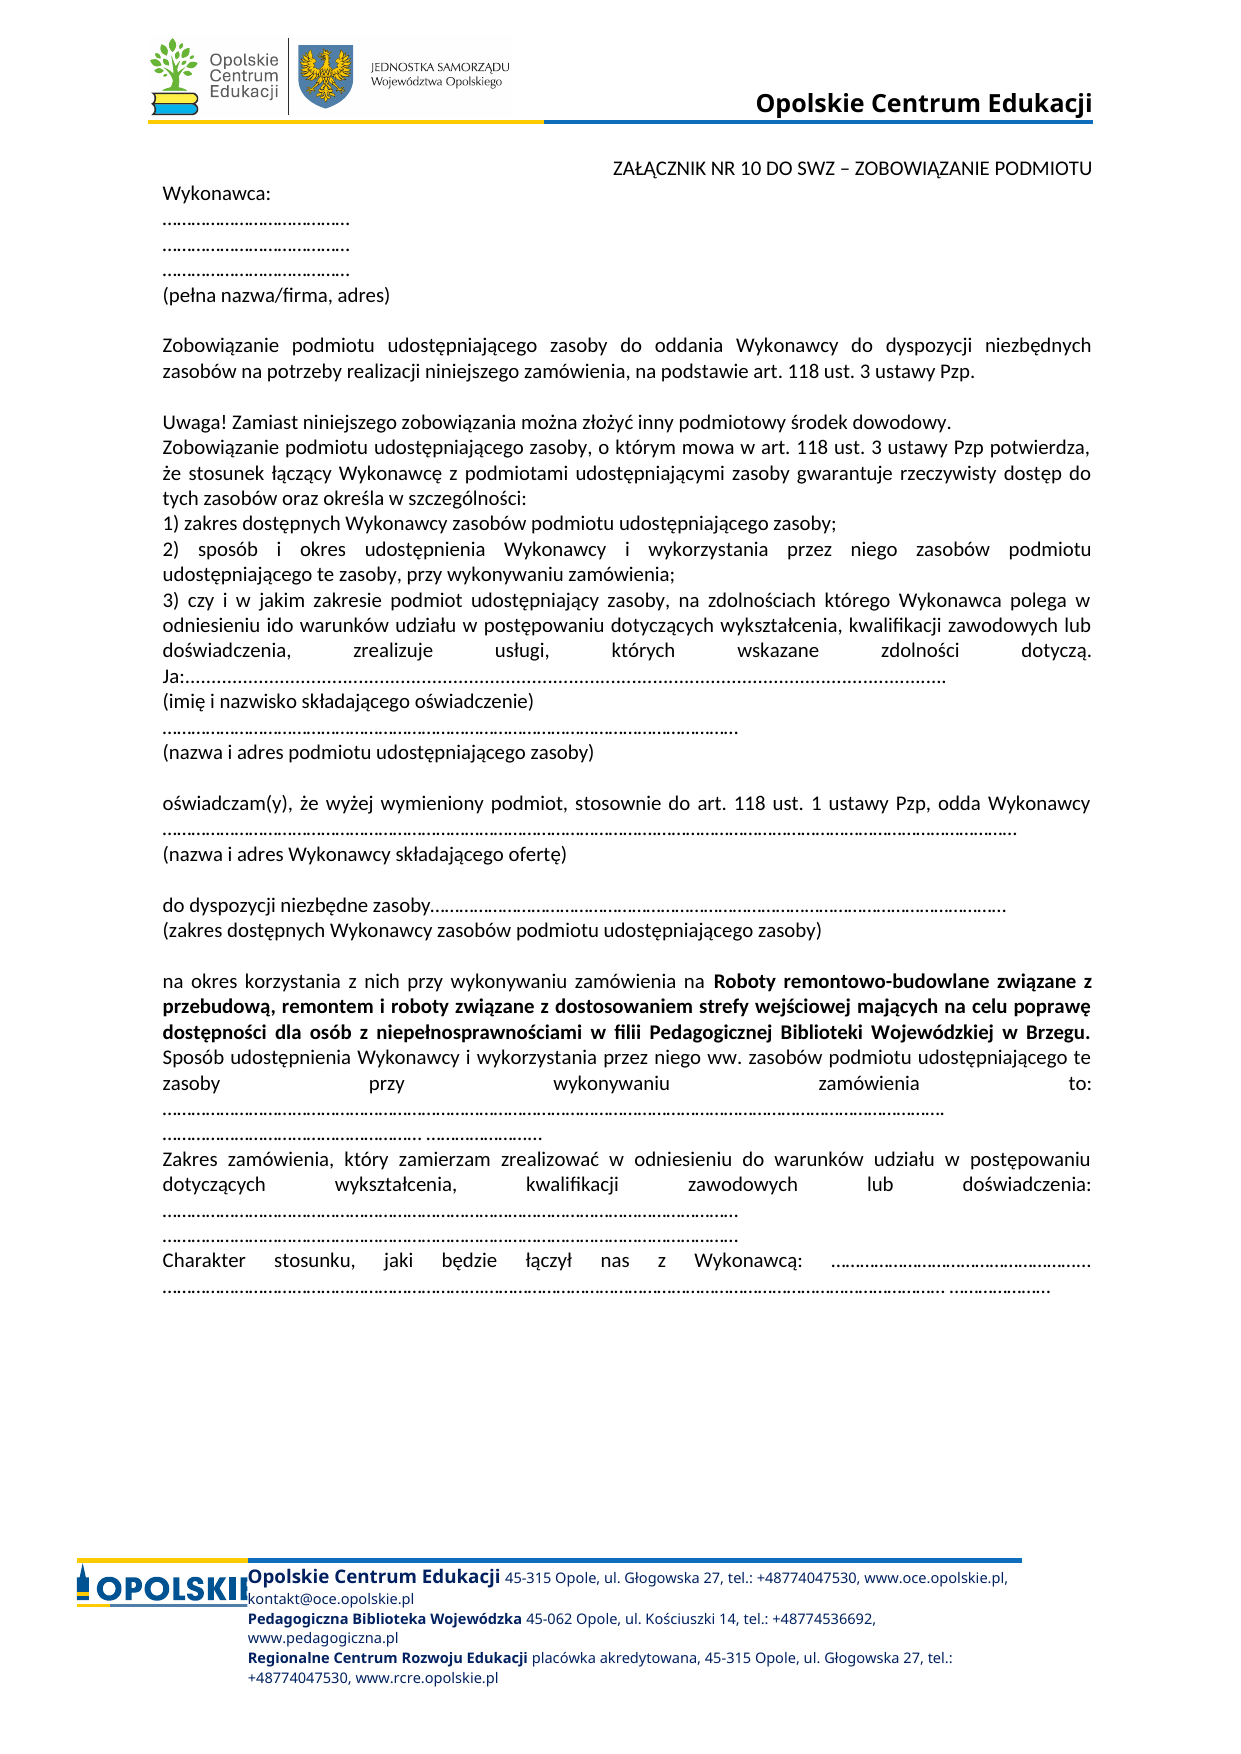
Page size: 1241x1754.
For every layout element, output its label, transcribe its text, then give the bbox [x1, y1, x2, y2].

text do dyspozycji niezbędne zasoby………………………………………………………………………………………………………… [162, 892, 1093, 917]
text Uwaga! Zamiast niniejszego zobowiązania można złożyć inny podmiotowy środek dowodowy. [162, 409, 1093, 434]
text na okres korzystania z nich przy wykonywaniu zamówienia na Roboty remontowo-budowlane związane z przebudową, remontem i roboty związane z dostosowaniem strefy wejściowej mających na celu poprawę dostępności dla osób z niepełnosprawnościami w filii Pedagogicznej Biblioteki Wojewódzkiej w Brzegu. Sposób udostępnienia Wykonawcy i wykorzystania przez niego ww. zasobów podmiotu udostępniającego te zasoby przy wykonywaniu zamówienia to: ……………………………………………………………………………………………………………………………………………….……………………………………………… …………………... [162, 968, 1093, 1146]
text Zobowiązanie podmiotu udostępniającego zasoby, o którym mowa w art. 118 ust. 3 ustawy Pzp potwierdza, że stosunek łączący Wykonawcę z podmiotami udostępniającymi zasoby gwarantuje rzeczywisty dostęp do tych zasobów oraz określa w szczególności: [162, 434, 1093, 511]
text (nazwa i adres podmiotu udostępniającego zasoby) [162, 739, 1093, 765]
text Wykonawca: [162, 180, 1093, 206]
text (pełna nazwa/firma, adres) [162, 282, 1093, 307]
text Zakres zamówienia, który zamierzam zrealizować w odniesieniu do warunków udziału w postępowaniu dotyczących wykształcenia, kwalifikacji zawodowych lub doświadczenia: ………………………………………………………………………………………………………… ………………………………………………………………………………………………………… [162, 1146, 1093, 1248]
text (imię i nazwisko składającego oświadczenie) [162, 688, 1093, 714]
text Zobowiązanie podmiotu udostępniającego zasoby do oddania Wykonawcy do dyspozycji niezbędnych zasobów na potrzeby realizacji niniejszego zamówienia, na podstawie art. 118 ust. 3 ustawy Pzp. [162, 333, 1093, 383]
text ………………………………… [162, 231, 1093, 256]
text Charakter stosunku, jaki będzie łączył nas z Wykonawcą: ……………………………………………...………………………………………………………….…………………………………………………………………………………… ………………… [162, 1248, 1093, 1298]
text (nazwa i adres Wykonawcy składającego ofertę) [162, 841, 1093, 866]
text 2) sposób i okres udostępnienia Wykonawcy i wykorzystania przez niego zasobów podmiotu udostępniającego te zasoby, przy wykonywaniu zamówienia; [162, 536, 1093, 587]
text oświadczam(y), że wyżej wymieniony podmiot, stosownie do art. 118 ust. 1 ustawy Pzp, odda Wykonawcy ………………………………………………………………………………………….………………………………………………………………… [162, 790, 1093, 841]
text 1) zakres dostępnych Wykonawcy zasobów podmiotu udostępniającego zasoby; [162, 511, 1093, 536]
text ………………………………………………………………………………………………………… [162, 714, 1093, 739]
text ………………………………… [162, 256, 1093, 282]
text 3) czy i w jakim zakresie podmiot udostępniający zasoby, na zdolnościach którego Wykonawca polega w odniesieniu ido warunków udziału w postępowaniu dotyczących wykształcenia, kwalifikacji zawodowych lub doświadczenia, zrealizuje usługi, których wskazane zdolności dotyczą. Ja:................................................................................................................................................. [162, 587, 1093, 688]
text (zakres dostępnych Wykonawcy zasobów podmiotu udostępniającego zasoby) [162, 917, 1093, 943]
text ………………………………… [162, 206, 1093, 231]
text ZAŁĄCZNIK NR 10 DO SWZ – ZOBOWIĄZANIE PODMIOTU [516, 155, 1093, 180]
